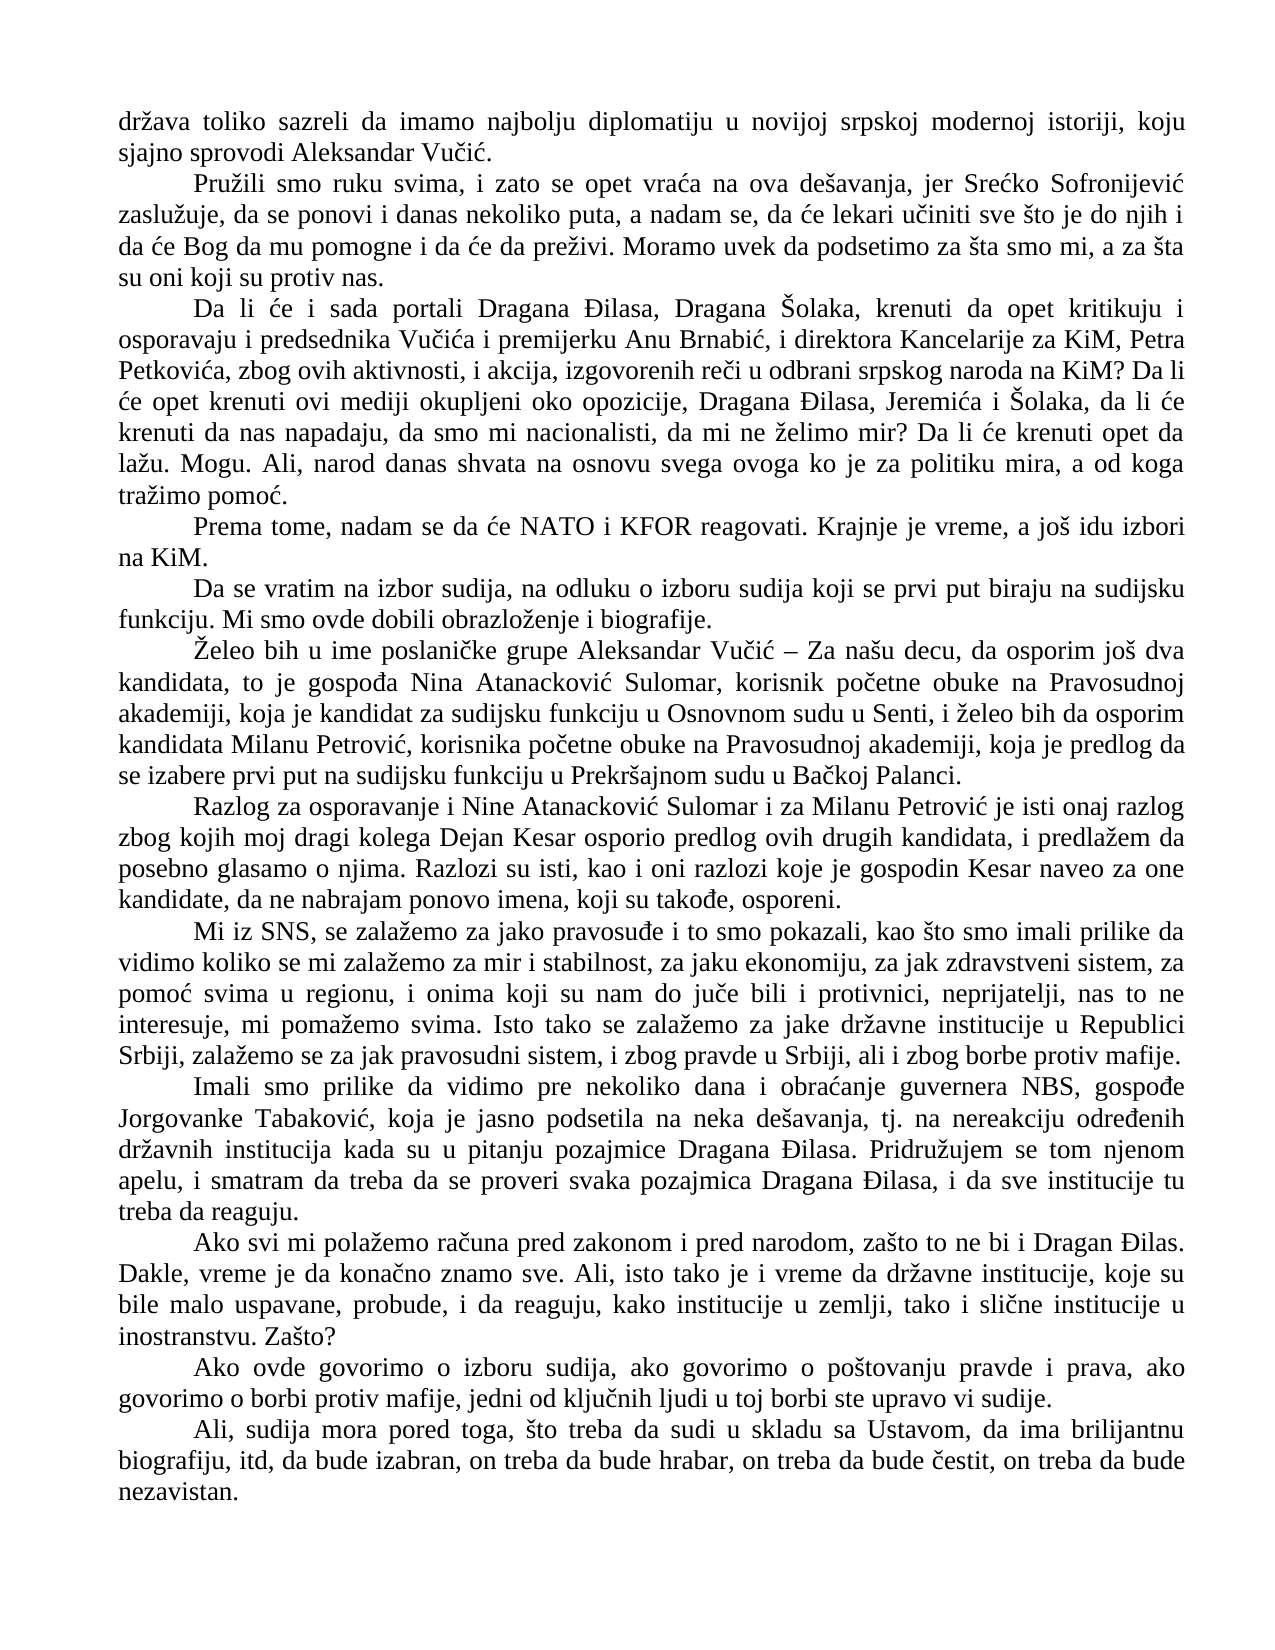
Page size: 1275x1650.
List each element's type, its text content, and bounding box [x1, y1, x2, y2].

text Pružili smo ruku svima, i zato se opet vraća na ova dešavanja, jer Srećko Sofronijević zaslužuje, da se ponovi i danas nekoliko puta, a nadam se, da će lekari učiniti sve što je do njih i da će Bog da mu pomogne i da će da preživi. Moramo uvek da podsetimo za šta smo mi, a za šta su oni koji su protiv nas. [118, 167, 1186, 292]
text Da se vratim na izbor sudija, na odluku o izboru sudija koji se prvi put biraju na sudijsku funkciju. Mi smo ovde dobili obrazloženje i biografije. [118, 572, 1186, 634]
text Mi iz SNS, se zalažemo za jako pravosuđe i to smo pokazali, kao što smo imali prilike da vidimo koliko se mi zalažemo za mir i stabilnost, za jaku ekonomiju, za jak zdravstveni sistem, za pomoć svima u regionu, i onima koji su nam do juče bili i protivnici, neprijatelji, nas to ne interesuje, mi pomažemo svima. Isto tako se zalažemo za jake državne institucije u Republici Srbiji, zalažemo se za jak pravosudni sistem, i zbog pravde u Srbiji, ali i zbog borbe protiv mafije. [118, 915, 1186, 1071]
text Prema tome, nadam se da će NATO i KFOR reagovati. Krajnje je vreme, a još idu izbori na KiM. [118, 510, 1186, 572]
text Imali smo prilike da vidimo pre nekoliko dana i obraćanje guvernera NBS, gospođe Jorgovanke Tabaković, koja je jasno podsetila na neka dešavanja, tj. na nereakciju određenih državnih institucija kada su u pitanju pozajmice Dragana Đilasa. Pridružujem se tom njenom apelu, i smatram da treba da se proveri svaka pozajmica Dragana Đilasa, i da sve institucije tu treba da reaguju. [118, 1071, 1186, 1226]
text Ako ovde govorimo o izboru sudija, ako govorimo o poštovanju pravde i prava, ako govorimo o borbi protiv mafije, jedni od ključnih ljudi u toj borbi ste upravo vi sudije. [118, 1351, 1186, 1413]
text Želeo bih u ime poslaničke grupe Aleksandar Vučić – Za našu decu, da osporim još dva kandidata, to je gospođa Nina Atanacković Sulomar, korisnik početne obuke na Pravosudnoj akademiji, koja je kandidat za sudijsku funkciju u Osnovnom sudu u Senti, i želeo bih da osporim kandidata Milanu Petrović, korisnika početne obuke na Pravosudnoj akademiji, koja je predlog da se izabere prvi put na sudijsku funkciju u Prekršajnom sudu u Bačkoj Palanci. [118, 634, 1186, 790]
text Razlog za osporavanje i Nine Atanacković Sulomar i za Milanu Petrović je isti onaj razlog zbog kojih moj dragi kolega Dejan Kesar osporio predlog ovih drugih kandidata, i predlažem da posebno glasamo o njima. Razlozi su isti, kao i oni razlozi koje je gospodin Kesar naveo za one kandidate, da ne nabrajam ponovo imena, koji su takođe, osporeni. [118, 790, 1186, 915]
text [118, 105, 1186, 167]
text Ako svi mi polažemo računa pred zakonom i pred narodom, zašto to ne bi i Dragan Đilas. Dakle, vreme je da konačno znamo sve. Ali, isto tako je i vreme da državne institucije, koje su bile malo uspavane, probude, i da reaguju, kako institucije u zemlji, tako i slične institucije u inostranstvu. Zašto? [118, 1226, 1186, 1351]
text Da li će i sada portali Dragana Đilasa, Dragana Šolaka, krenuti da opet kritikuju i osporavaju i predsednika Vučića i premijerku Anu Brnabić, i direktora Kancelarije za KiM, Petra Petkovića, zbog ovih aktivnosti, i akcija, izgovorenih reči u odbrani srpskog naroda na KiM? Da li će opet krenuti ovi mediji okupljeni oko opozicije, Dragana Đilasa, Jeremića i Šolaka, da li će krenuti da nas napadaju, da smo mi nacionalisti, da mi ne želimo mir? Da li će krenuti opet da lažu. Mogu. Ali, narod danas shvata na osnovu svega ovoga ko je za politiku mira, a od koga tražimo pomoć. [118, 292, 1186, 510]
text Ali, sudija mora pored toga, što treba da sudi u skladu sa Ustavom, da ima brilijantnu biografiju, itd, da bude izabran, on treba da bude hrabar, on treba da bude čestit, on treba da bude nezavistan. [118, 1413, 1186, 1507]
